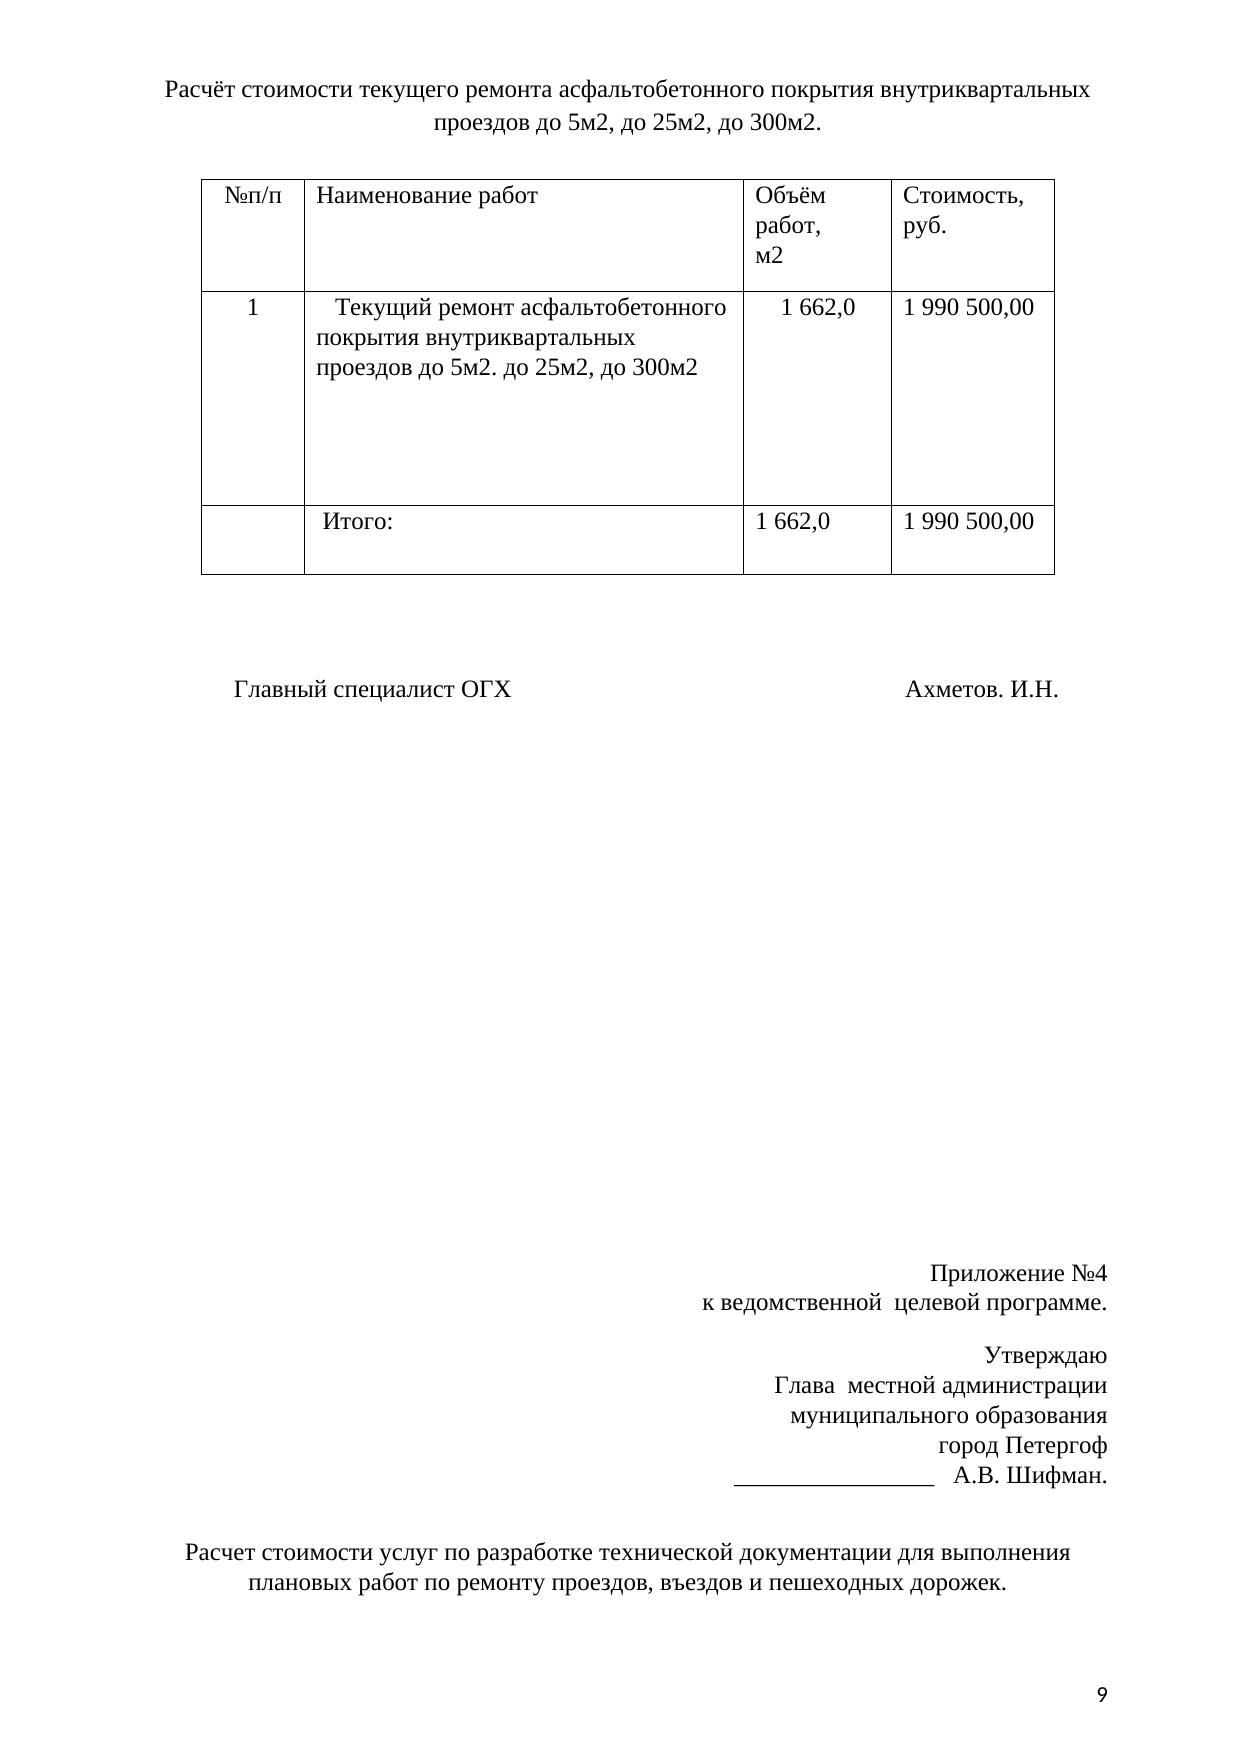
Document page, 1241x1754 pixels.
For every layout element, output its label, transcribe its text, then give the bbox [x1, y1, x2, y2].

text город Петергоф [148, 1430, 1107, 1459]
text Утверждаю [148, 1340, 1107, 1368]
table_header Объём работ, м2 [744, 180, 891, 291]
table_header Наименование работ [305, 180, 743, 291]
table_cell 1 [202, 292, 304, 505]
table_cell [202, 506, 304, 573]
text Приложение №4 [148, 1258, 1107, 1287]
table_header Стоимость, руб. [892, 180, 1054, 291]
table_header №п/п [202, 180, 304, 291]
text ________________ А.В. Шифман. [148, 1460, 1107, 1489]
table_cell 1 662,0 [744, 506, 891, 573]
table_cell 1 990 500,00 [892, 292, 1054, 505]
text Глава местной администрации [148, 1370, 1107, 1398]
text Главный специалист ОГХ Ахметов. И.Н. [185, 674, 1107, 703]
text Расчёт стоимости текущего ремонта асфальтобетонного покрытия внутриквартальных проездов до 5м2, до 25м2, до 300м2. [148, 74, 1107, 136]
table_cell 1 662,0 [744, 292, 891, 505]
table_cell 1 990 500,00 [892, 506, 1054, 573]
table_cell Итого: [305, 506, 743, 573]
text муниципального образования [148, 1400, 1107, 1429]
text Расчет стоимости услуг по разработке технической документации для выполнения плановых работ по ремонту проездов, въездов и пешеходных дорожек. [148, 1537, 1107, 1596]
table_cell Текущий ремонт асфальтобетонного покрытия внутриквартальных проездов до 5м2. до 25м2, до 300м2 [305, 292, 743, 505]
text к ведомственной целевой программе. [148, 1287, 1107, 1316]
